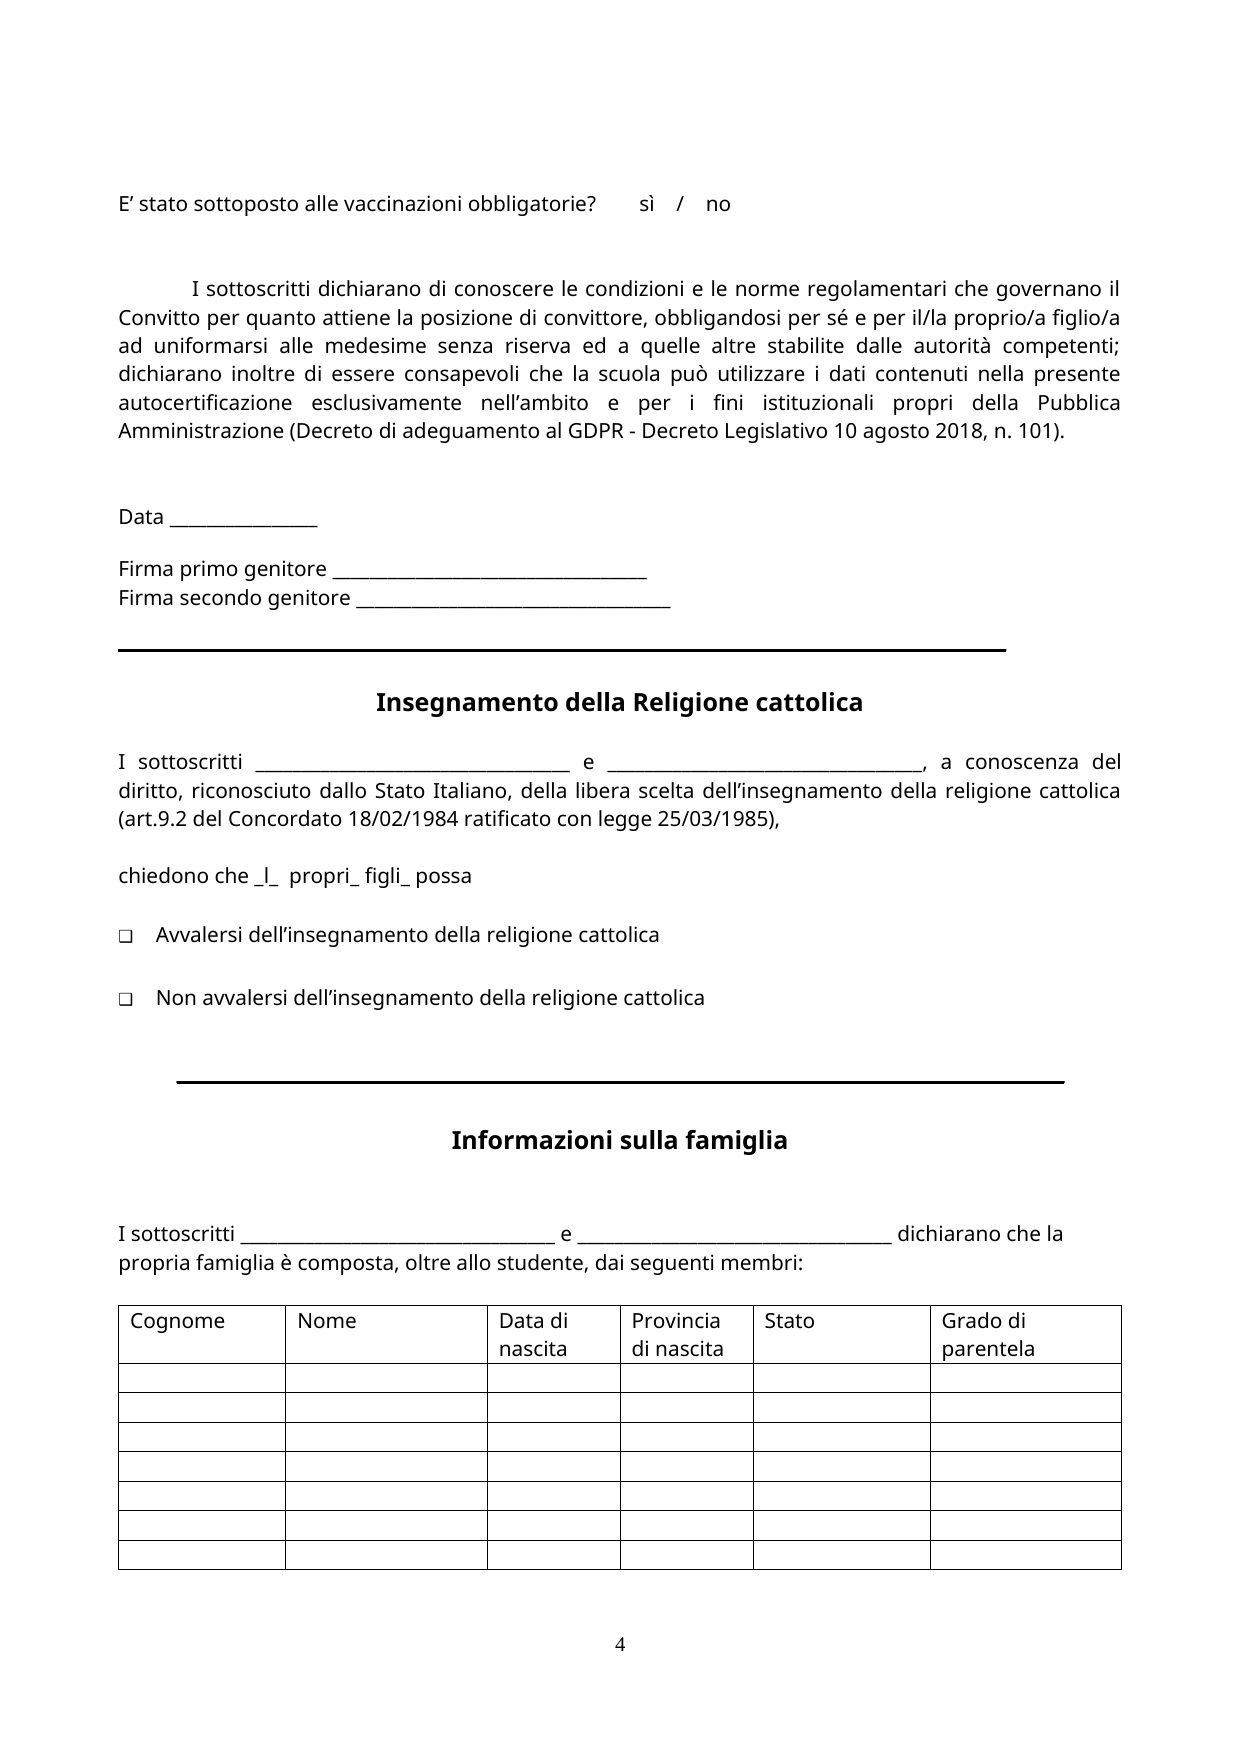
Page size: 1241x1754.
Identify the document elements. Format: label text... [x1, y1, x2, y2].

table_cell [286, 1393, 487, 1422]
table_cell [119, 1452, 285, 1481]
table_cell [754, 1364, 930, 1392]
table_cell [488, 1452, 620, 1481]
table_cell [119, 1393, 285, 1422]
table_cell [931, 1511, 1121, 1539]
table_cell [119, 1482, 285, 1510]
list Non avvalersi dell’insegnamento della religione cattolica [118, 981, 1122, 1015]
table_cell [488, 1423, 620, 1451]
text Informazioni sulla famiglia [118, 1123, 1122, 1157]
table_cell [621, 1393, 753, 1422]
table_cell [286, 1482, 487, 1510]
table_header Cognome [119, 1306, 285, 1363]
table_cell [931, 1393, 1121, 1422]
table_cell [754, 1511, 930, 1539]
table_cell [754, 1423, 930, 1451]
table_cell [488, 1364, 620, 1392]
table_cell [119, 1541, 285, 1569]
table_header Data di nascita [488, 1306, 620, 1363]
list Avvalersi dell’insegnamento della religione cattolica [118, 918, 1122, 952]
text Insegnamento della Religione cattolica [118, 685, 1122, 719]
text Data ________________ [118, 502, 1122, 530]
table_cell [488, 1482, 620, 1510]
table_cell [931, 1452, 1121, 1481]
table_cell [754, 1482, 930, 1510]
table_cell [286, 1511, 487, 1539]
text ____________________________________________________________ [118, 611, 1122, 657]
table_cell [931, 1364, 1121, 1392]
table_cell [621, 1541, 753, 1569]
table_header Grado di parentela [931, 1306, 1121, 1363]
text chiedono che _l_ propri_ figli_ possa [118, 861, 1122, 890]
text E’ stato sottoposto alle vaccinazioni obbligatorie? sì / no [118, 189, 1122, 217]
table_cell [754, 1452, 930, 1481]
text I sottoscritti dichiarano di conoscere le condizioni e le norme regolamentari che governano il Convitto per quanto attiene la posizione di convittore, obbligandosi per sé e per il/la proprio/a figlio/a ad uniformarsi alle medesime senza riserva ed a quelle altre stabilite dalle autorità competenti; dichiarano inoltre di essere consapevoli che la scuola può utilizzare i dati contenuti nella presente autocertificazione esclusivamente nell’ambito e per i fini istituzionali propri della Pubblica Amministrazione (Decreto di adeguamento al GDPR - Decreto Legislativo 10 agosto 2018, n. 101). [118, 274, 1122, 445]
table_cell [286, 1364, 487, 1392]
table_header Stato [754, 1306, 930, 1363]
table_cell [621, 1482, 753, 1510]
table_header Provincia di nascita [621, 1306, 753, 1363]
text I sottoscritti __________________________________ e __________________________________, a conoscenza del diritto, riconosciuto dallo Stato Italiano, della libera scelta dell’insegnamento della religione cattolica (art.9.2 del Concordato 18/02/1984 ratificato con legge 25/03/1985), [118, 747, 1122, 833]
table_cell [119, 1423, 285, 1451]
table_cell [488, 1393, 620, 1422]
table_cell [286, 1541, 487, 1569]
table_cell [931, 1482, 1121, 1510]
table_cell [621, 1511, 753, 1539]
table_cell [931, 1541, 1121, 1569]
table_cell [119, 1364, 285, 1392]
table_header Nome [286, 1306, 487, 1363]
table_cell [621, 1423, 753, 1451]
table_cell [119, 1511, 285, 1539]
table_cell [754, 1393, 930, 1422]
table_cell [488, 1511, 620, 1539]
table_cell [621, 1364, 753, 1392]
table_cell [286, 1452, 487, 1481]
text ____________________________________________________________ [118, 1043, 1122, 1089]
text Firma primo genitore __________________________________ [118, 554, 1122, 583]
table_cell [754, 1541, 930, 1569]
text I sottoscritti __________________________________ e __________________________________ dichiarano che la propria famiglia è composta, oltre allo studente, dai seguenti membri: [118, 1219, 1122, 1276]
table_cell [286, 1423, 487, 1451]
text Firma secondo genitore __________________________________ [118, 583, 1122, 611]
table_cell [931, 1423, 1121, 1451]
table_cell [621, 1452, 753, 1481]
table_cell [488, 1541, 620, 1569]
